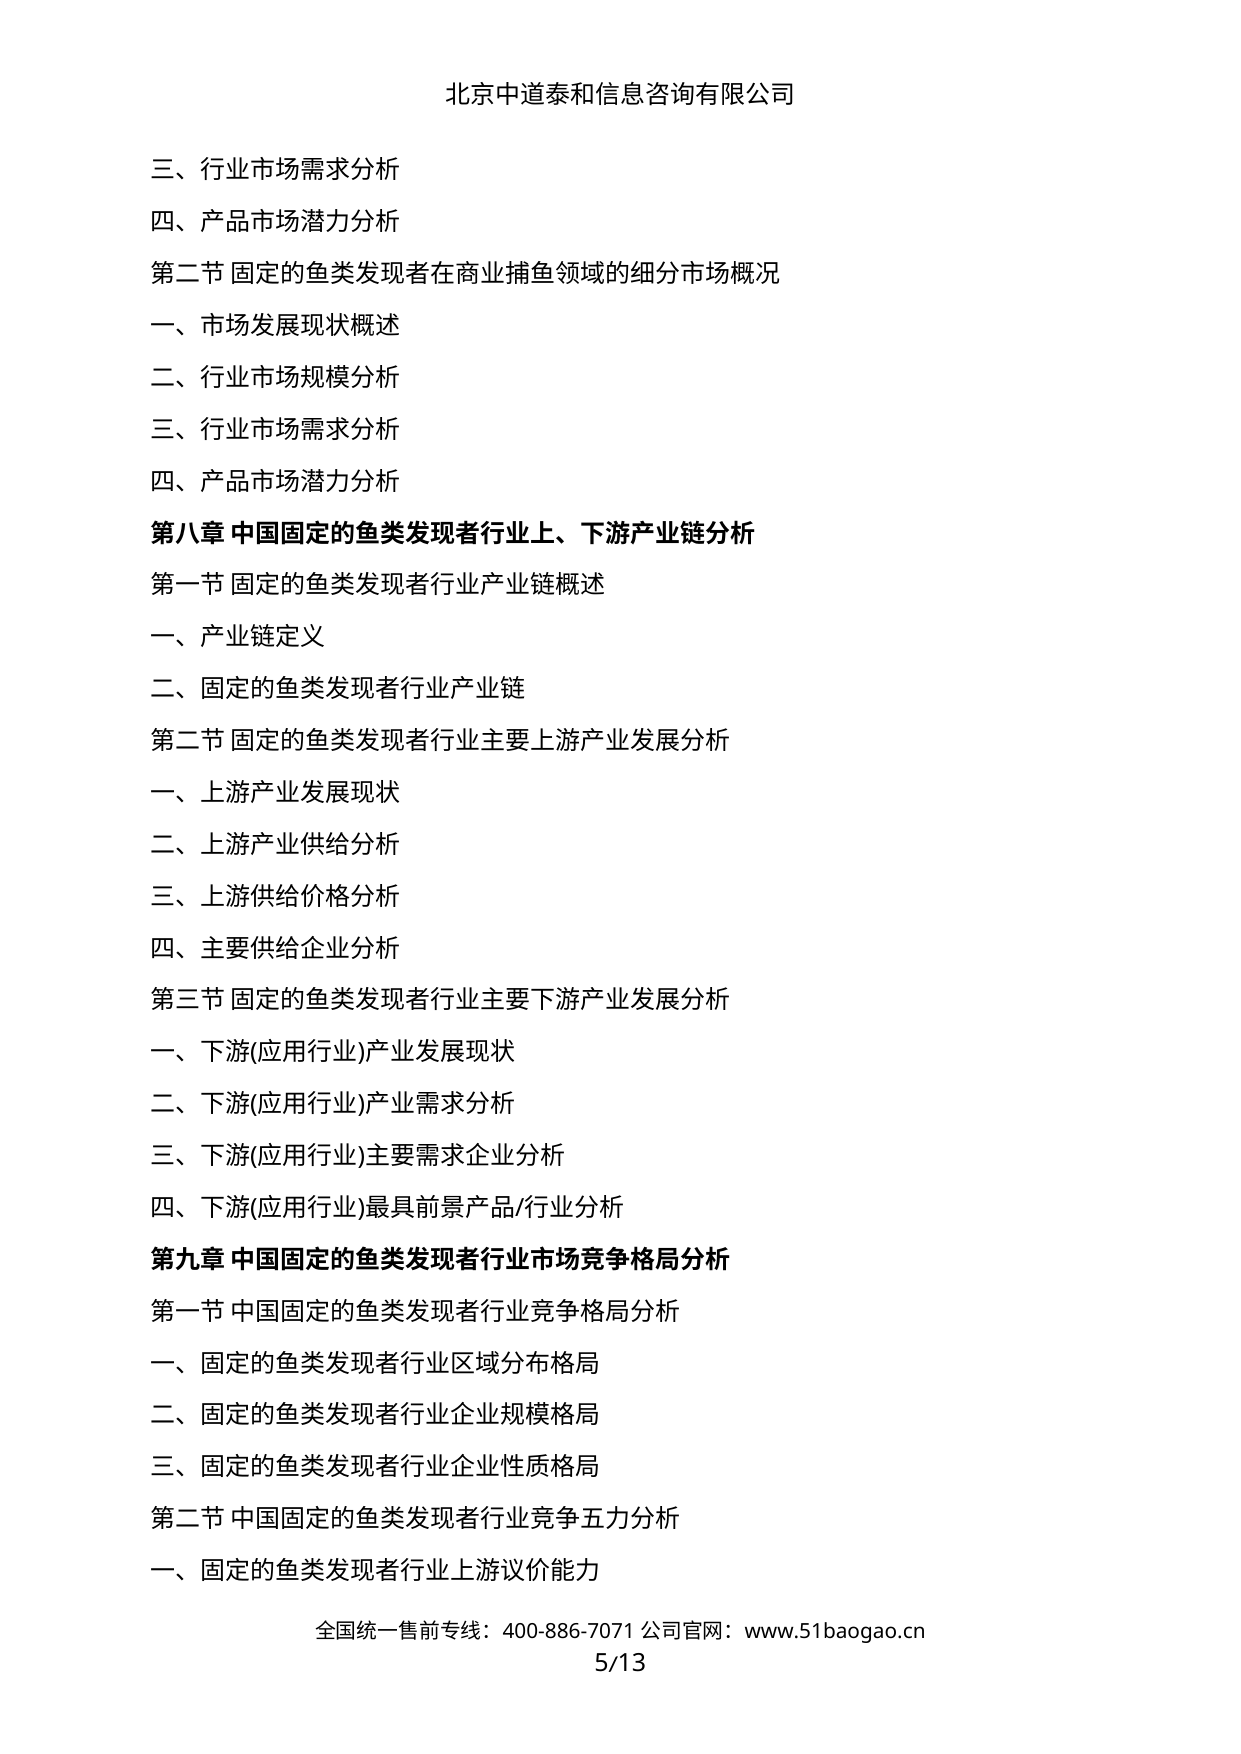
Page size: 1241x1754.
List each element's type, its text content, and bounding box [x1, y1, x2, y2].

text 二、行业市场规模分析 [150, 357, 1090, 394]
text 第九章 中国固定的鱼类发现者行业市场竞争格局分析 [150, 1239, 1090, 1276]
text 第一节 中国固定的鱼类发现者行业竞争格局分析 [150, 1291, 1090, 1327]
text 四、产品市场潜力分析 [150, 202, 1090, 238]
text 第一节 固定的鱼类发现者行业产业链概述 [150, 565, 1090, 601]
text 一、下游(应用行业)产业发展现状 [150, 1032, 1090, 1068]
text 第二节 固定的鱼类发现者在商业捕鱼领域的细分市场概况 [150, 254, 1090, 290]
text 三、上游供给价格分析 [150, 876, 1090, 912]
text 三、行业市场需求分析 [150, 409, 1090, 446]
text 一、固定的鱼类发现者行业区域分布格局 [150, 1343, 1090, 1379]
text 第二节 固定的鱼类发现者行业主要上游产业发展分析 [150, 721, 1090, 757]
text 一、上游产业发展现状 [150, 772, 1090, 809]
text 第三节 固定的鱼类发现者行业主要下游产业发展分析 [150, 980, 1090, 1016]
text 四、下游(应用行业)最具前景产品/行业分析 [150, 1187, 1090, 1224]
text 二、固定的鱼类发现者行业产业链 [150, 669, 1090, 705]
text 二、下游(应用行业)产业需求分析 [150, 1084, 1090, 1120]
text 二、固定的鱼类发现者行业企业规模格局 [150, 1395, 1090, 1431]
text 三、下游(应用行业)主要需求企业分析 [150, 1136, 1090, 1172]
text 一、固定的鱼类发现者行业上游议价能力 [150, 1551, 1090, 1587]
text 一、市场发展现状概述 [150, 306, 1090, 342]
text 四、产品市场潜力分析 [150, 461, 1090, 497]
text 一、产业链定义 [150, 617, 1090, 653]
text 二、上游产业供给分析 [150, 824, 1090, 861]
text 三、固定的鱼类发现者行业企业性质格局 [150, 1447, 1090, 1483]
text 第二节 中国固定的鱼类发现者行业竞争五力分析 [150, 1499, 1090, 1535]
text 三、行业市场需求分析 [150, 150, 1090, 186]
text 四、主要供给企业分析 [150, 928, 1090, 964]
text 第八章 中国固定的鱼类发现者行业上、下游产业链分析 [150, 513, 1090, 549]
